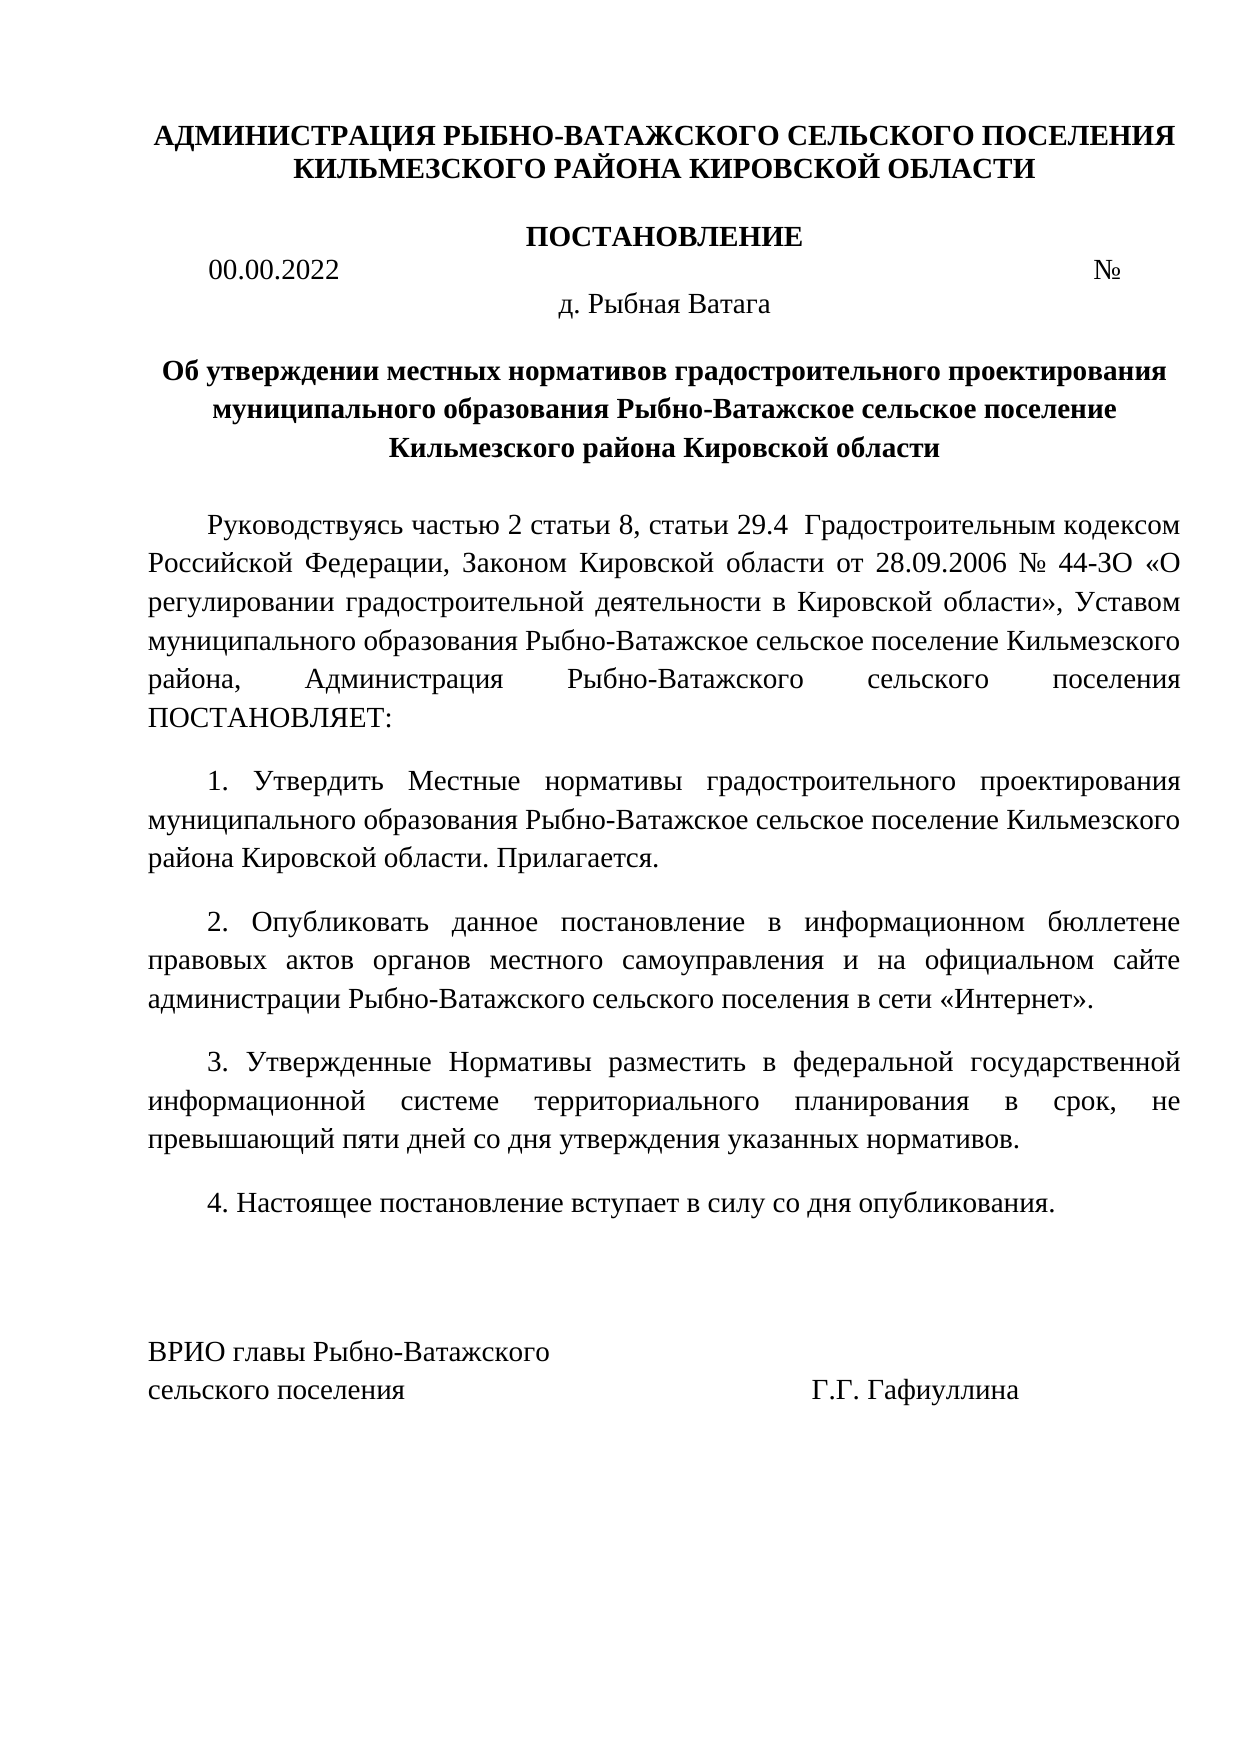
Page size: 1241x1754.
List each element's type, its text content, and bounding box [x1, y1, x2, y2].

subtitle АДМИНИСТРАЦИЯ РЫБНО-ВАТАЖСКОГО СЕЛЬСКОГО ПОСЕЛЕНИЯ [148, 118, 1181, 152]
text сельского поселения Г.Г. Гафиуллина [148, 1372, 1181, 1406]
text Кильмезского района Кировской области [148, 430, 1181, 463]
text 4. Настоящее постановление вступает в силу со дня опубликования. [148, 1185, 1181, 1219]
text Руководствуясь частью 2 статьи 8, статьи 29.4 Градостроительным кодексом Российской Федерации, Законом Кировской области от 28.09.2006 № 44-ЗО «О регулировании градостроительной деятельности в Кировской области», Уставом муниципального образования Рыбно-Ватажское сельское поселение Кильмезского района, Администрация Рыбно-Ватажского сельского поселения ПОСТАНОВЛЯЕТ: [148, 507, 1181, 733]
text 3. Утвержденные Нормативы разместить в федеральной государственной информационной системе территориального планирования в срок, не превышающий пяти дней со дня утверждения указанных нормативов. [148, 1044, 1181, 1155]
text 00.00.2022 № [148, 252, 1181, 286]
text д. Рыбная Ватага [148, 286, 1181, 319]
list 2. Опубликовать данное постановление в информационном бюллетене правовых актов органов местного самоуправления и на официальном сайте администрации Рыбно-Ватажского сельского поселения в сети «Интернет». [148, 904, 1181, 1014]
text ПОСТАНОВЛЕНИЕ [148, 219, 1181, 252]
text ВРИО главы Рыбно-Ватажского [148, 1334, 1181, 1367]
list 1. Утвердить Местные нормативы градостроительного проектирования муниципального образования Рыбно-Ватажское сельское поселение Кильмезского района Кировской области. Прилагается. [148, 763, 1181, 874]
text КИЛЬМЕЗСКОГО РАЙОНА КИРОВСКОЙ ОБЛАСТИ [148, 152, 1181, 185]
text Об утверждении местных нормативов градостроительного проектирования муниципального образования Рыбно-Ватажское сельское поселение [148, 353, 1181, 425]
